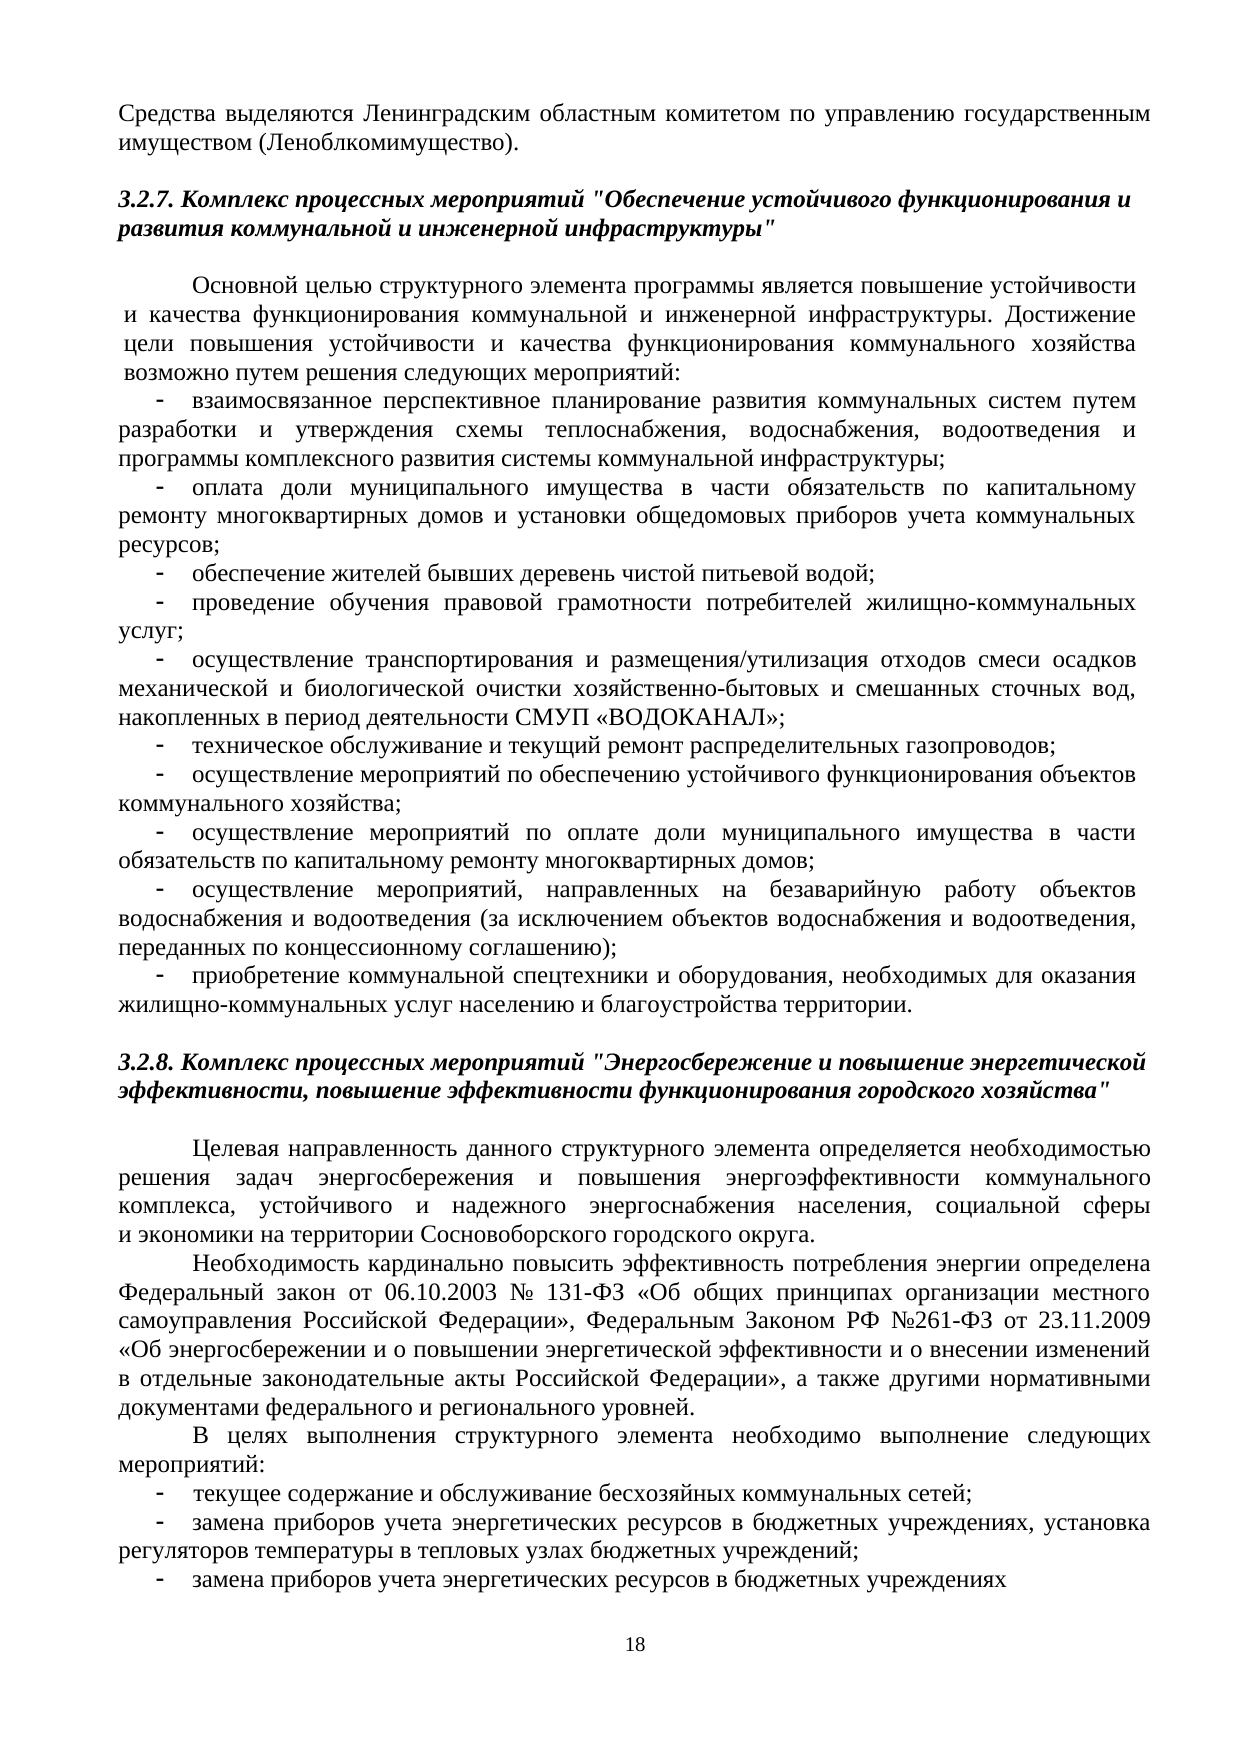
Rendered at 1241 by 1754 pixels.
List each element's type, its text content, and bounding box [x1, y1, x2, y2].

list оплата доли муниципального имущества в части обязательств по капитальному ремонту многоквартирных домов и установки общедомовых приборов учета коммунальных ресурсов; [118, 472, 1137, 558]
text 3.2.8. Комплекс процессных мероприятий "Энергосбережение и повышение энергетической эффективности, повышение эффективности функционирования городского хозяйства" [118, 1047, 1152, 1104]
text В целях выполнения структурного элемента необходимо выполнение следующих мероприятий: [118, 1420, 1152, 1478]
list проведение обучения правовой грамотности потребителей жилищно-коммунальных услуг; [118, 587, 1137, 644]
list осуществление транспортирования и размещения/утилизация отходов смеси осадков механической и биологической очистки хозяйственно-бытовых и смешанных сточных вод, накопленных в период деятельности СМУП «ВОДОКАНАЛ»; [118, 644, 1137, 730]
list замена приборов учета энергетических ресурсов в бюджетных учреждениях [118, 1564, 1152, 1593]
list приобретение коммунальной спецтехники и оборудования, необходимых для оказания жилищно-коммунальных услуг населению и благоустройства территории. [118, 960, 1137, 1018]
list обеспечение жителей бывших деревень чистой питьевой водой; [118, 558, 1137, 587]
list осуществление мероприятий по обеспечению устойчивого функционирования объектов коммунального хозяйства; [118, 759, 1137, 817]
list взаимосвязанное перспективное планирование развития коммунальных систем путем разработки и утверждения схемы теплоснабжения, водоснабжения, водоотведения и программы комплексного развития системы коммунальной инфраструктуры; [118, 385, 1137, 472]
list техническое обслуживание и текущий ремонт распределительных газопроводов; [118, 730, 1137, 759]
list текущее содержание и обслуживание бесхозяйных коммунальных сетей; [156, 1478, 1152, 1507]
text Основной целью структурного элемента программы является повышение устойчивости и качества функционирования коммунальной и инженерной инфраструктуры. Достижение цели повышения устойчивости и качества функционирования коммунального хозяйства возможно путем решения следующих мероприятий: [123, 270, 1137, 385]
list осуществление мероприятий по оплате доли муниципального имущества в части обязательств по капитальному ремонту многоквартирных домов; [118, 817, 1137, 874]
list замена приборов учета энергетических ресурсов в бюджетных учреждениях, установка регуляторов температуры в тепловых узлах бюджетных учреждений; [118, 1507, 1152, 1564]
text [118, 98, 1152, 155]
list осуществление мероприятий, направленных на безаварийную работу объектов водоснабжения и водоотведения (за исключением объектов водоснабжения и водоотведения, переданных по концессионному соглашению); [118, 874, 1137, 960]
text Необходимость кардинально повысить эффективность потребления энергии определена Федеральный закон от 06.10.2003 № 131-ФЗ «Об общих принципах организации местного самоуправления Российской Федерации», Федеральным Законом РФ №261-ФЗ от 23.11.2009 «Об энергосбережении и о повышении энергетической эффективности и о внесении изменений в отдельные законодательные акты Российской Федерации», а также другими нормативными документами федерального и регионального уровней. [118, 1248, 1152, 1420]
text 3.2.7. Комплекс процессных мероприятий "Обеспечение устойчивого функционирования и развития коммунальной и инженерной инфраструктуры" [118, 184, 1152, 242]
text Целевая направленность данного структурного элемента определяется необходимостью решения задач энергосбережения и повышения энергоэффективности коммунального комплекса, устойчивого и надежного энергоснабжения населения, социальной сферы и экономики на территории Сосновоборского городского округа. [118, 1133, 1152, 1248]
